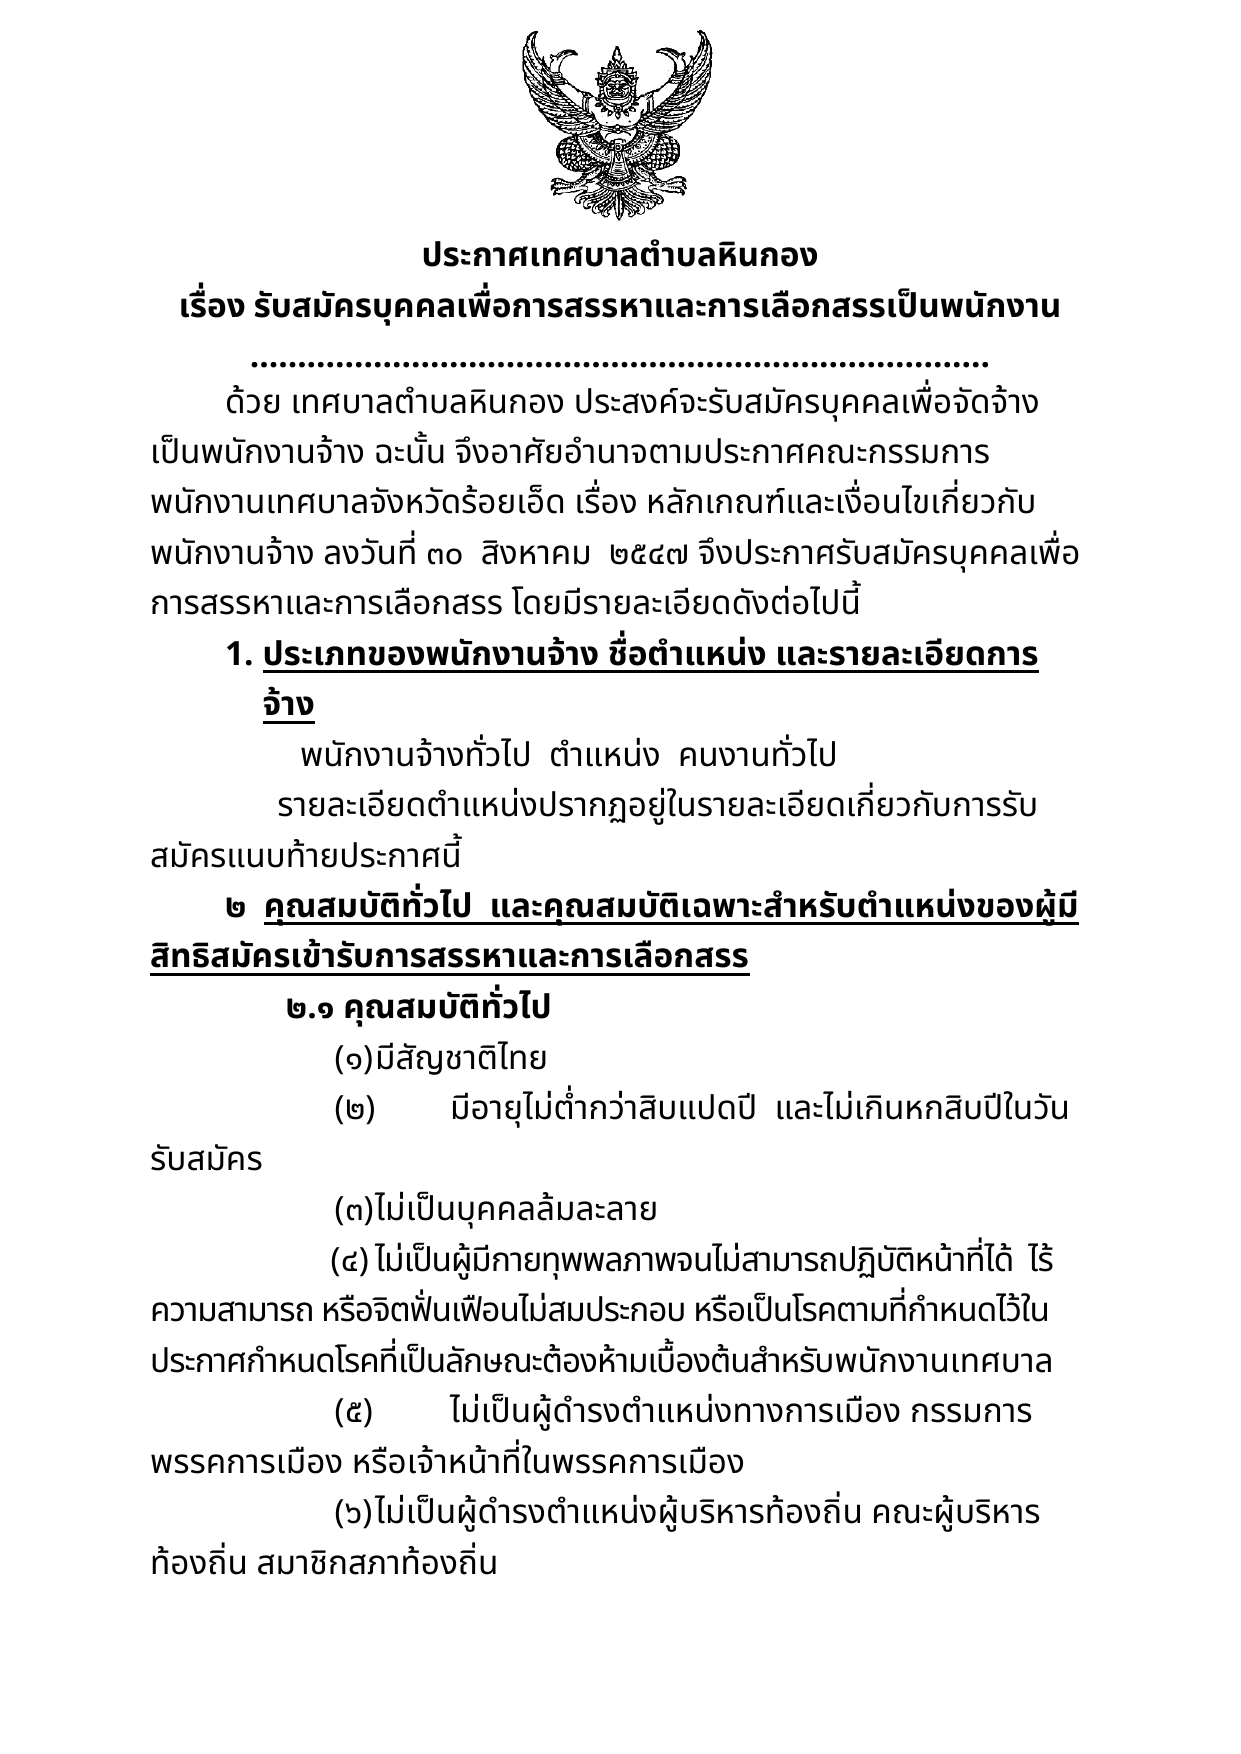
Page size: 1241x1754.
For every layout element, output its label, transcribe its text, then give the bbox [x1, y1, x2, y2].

text (๔) ไม่เป็นผู้มีกายทุพพลภาพจนไม่สามารถปฏิบัติหน้าที่ได้ ไร้ความสามารถ หรือจิตฟั่นเฟือนไม่สมประกอบ หรือเป็นโรคตามที่กำหนดไว้ในประกาศกำหนดโรคที่เป็นลักษณะต้องห้ามเบื้องต้นสำหรับพนักงานเทศบาล [150, 1236, 1090, 1387]
text ๒.๑ คุณสมบัติทั่วไป [150, 983, 1090, 1033]
text (๕) ไม่เป็นผู้ดำรงตำแหน่งทางการเมือง กรรมการพรรคการเมือง หรือเจ้าหน้าที่ในพรรคการเมือง [150, 1387, 1090, 1488]
text ประกาศเทศบาลตำบลหินกอง [150, 231, 1090, 282]
text (๑) มีสัญชาติไทย [150, 1033, 1090, 1084]
text รายละเอียดตำแหน่งปรากฏอยู่ในรายละเอียดเกี่ยวกับการรับสมัครแนบท้ายประกาศนี้ [150, 781, 1090, 882]
text (๖) ไม่เป็นผู้ดำรงตำแหน่งผู้บริหารท้องถิ่น คณะผู้บริหารท้องถิ่น สมาชิกสภาท้องถิ่น [150, 1488, 1090, 1589]
text …………………………………………………………………… [150, 332, 1090, 378]
text (๓) ไม่เป็นบุคคลล้มละลาย [150, 1185, 1090, 1236]
text พนักงานจ้างทั่วไป ตำแหน่ง คนงานทั่วไป [300, 731, 1090, 781]
list ประเภทของพนักงานจ้าง ชื่อตำแหน่ง และรายละเอียดการจ้าง [225, 630, 1090, 731]
text ด้วย เทศบาลตำบลหินกอง ประสงค์จะรับสมัครบุคคลเพื่อจัดจ้างเป็นพนักงานจ้าง ฉะนั้น จึงอาศัยอำนาจตามประกาศคณะกรรมการพนักงานเทศบาลจังหวัดร้อยเอ็ด เรื่อง หลักเกณฑ์และเงื่อนไขเกี่ยวกับพนักงานจ้าง ลงวันที่ ๓๐ สิงหาคม ๒๕๔๗ จึงประกาศรับสมัครบุคคลเพื่อการสรรหาและการเลือกสรร โดยมีรายละเอียดดังต่อไปนี้ [150, 378, 1090, 630]
picture [511, 14, 726, 229]
text เรื่อง รับสมัครบุคคลเพื่อการสรรหาและการเลือกสรรเป็นพนักงาน [150, 282, 1090, 332]
text (๒) มีอายุไม่ต่ำกว่าสิบแปดปี และไม่เกินหกสิบปีในวันรับสมัคร [150, 1084, 1090, 1185]
text ๒ คุณสมบัติทั่วไป และคุณสมบัติเฉพาะสำหรับตำแหน่งของผู้มีสิทธิสมัครเข้ารับการสรรหาและการเลือกสรร [150, 882, 1090, 983]
